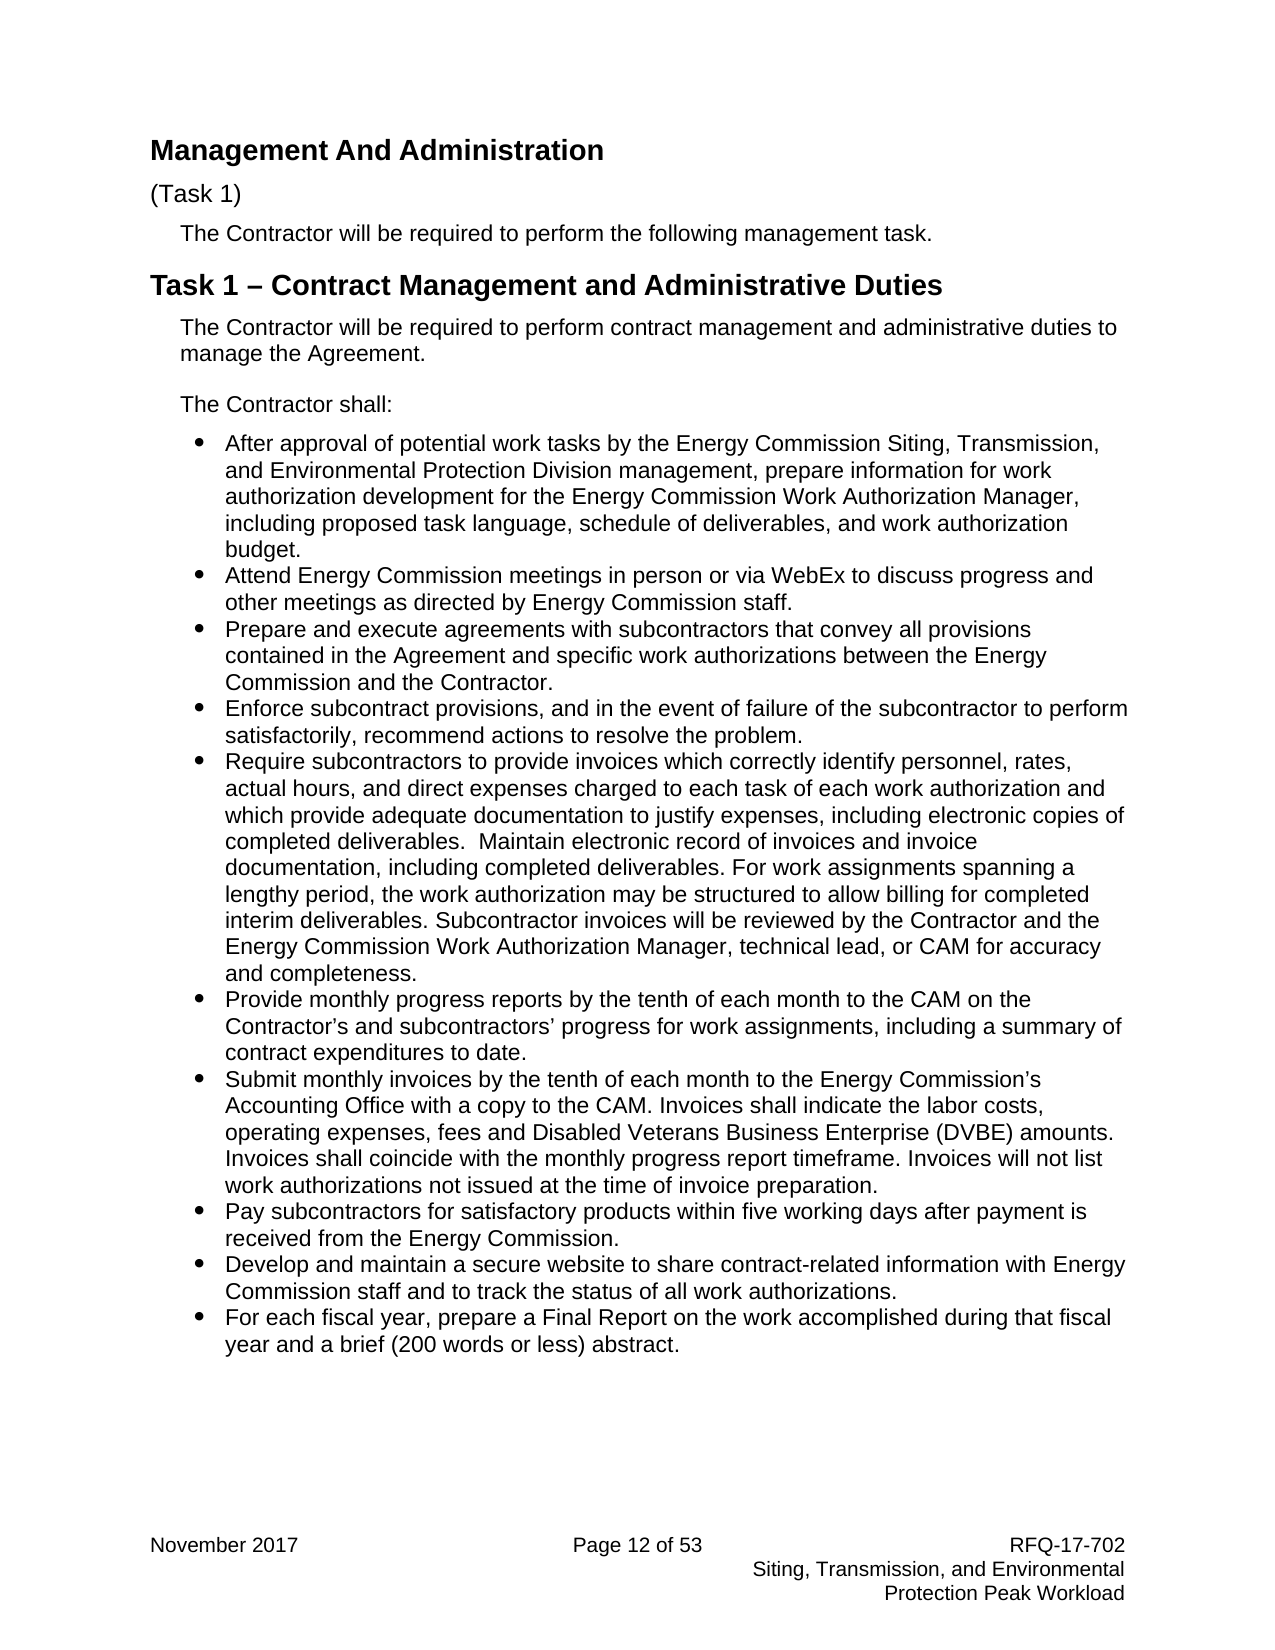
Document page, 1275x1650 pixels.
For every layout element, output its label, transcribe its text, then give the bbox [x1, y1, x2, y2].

list Attend Energy Commission meetings in person or via WebEx to discuss progress and other meetings as directed by Energy Commission staff. [195, 562, 1134, 616]
list Pay subcontractors for satisfactory products within five working days after payment is received from the Energy Commission. [195, 1198, 1134, 1251]
text (Task 1) [150, 179, 1134, 208]
list Prepare and execute agreements with subcontractors that convey all provisions contained in the Agreement and specific work authorizations between the Energy Commission and the Contractor. [195, 616, 1134, 695]
text The Contractor shall: [180, 391, 1134, 417]
text Management And Administration [150, 137, 1134, 167]
list After approval of potential work tasks by the Energy Commission Siting, Transmission, and Environmental Protection Division management, prepare information for work authorization development for the Energy Commission Work Authorization Manager, including proposed task language, schedule of deliverables, and work authorization budget. [195, 430, 1134, 562]
text The Contractor will be required to perform the following management task. [180, 220, 1134, 247]
list For each fiscal year, prepare a Final Report on the work accomplished during that fiscal year and a brief (200 words or less) abstract. [195, 1304, 1134, 1358]
text The Contractor will be required to perform contract management and administrative duties to manage the Agreement. [180, 313, 1134, 366]
text Task 1 – Contract Management and Administrative Duties [150, 272, 1134, 301]
list Enforce subcontract provisions, and in the event of failure of the subcontractor to perform satisfactorily, recommend actions to resolve the problem. [195, 695, 1134, 748]
list Require subcontractors to provide invoices which correctly identify personnel, rates, actual hours, and direct expenses charged to each task of each work authorization and which provide adequate documentation to justify expenses, including electronic copies of completed deliverables. Maintain electronic record of invoices and invoice documentation, including completed deliverables. For work assignments spanning a lengthy period, the work authorization may be structured to allow billing for completed interim deliverables. Subcontractor invoices will be reviewed by the Contractor and the Energy Commission Work Authorization Manager, technical lead, or CAM for accuracy and completeness. [195, 748, 1134, 986]
list Submit monthly invoices by the tenth of each month to the Energy Commission’s Accounting Office with a copy to the CAM. Invoices shall indicate the labor costs, operating expenses, fees and Disabled Veterans Business Enterprise (DVBE) amounts. Invoices shall coincide with the monthly progress report timeframe. Invoices will not list work authorizations not issued at the time of invoice preparation. [195, 1066, 1134, 1198]
list Develop and maintain a secure website to share contract-related information with Energy Commission staff and to track the status of all work authorizations. [195, 1251, 1134, 1304]
list Provide monthly progress reports by the tenth of each month to the CAM on the Contractor’s and subcontractors’ progress for work assignments, including a summary of contract expenditures to date. [195, 986, 1134, 1066]
